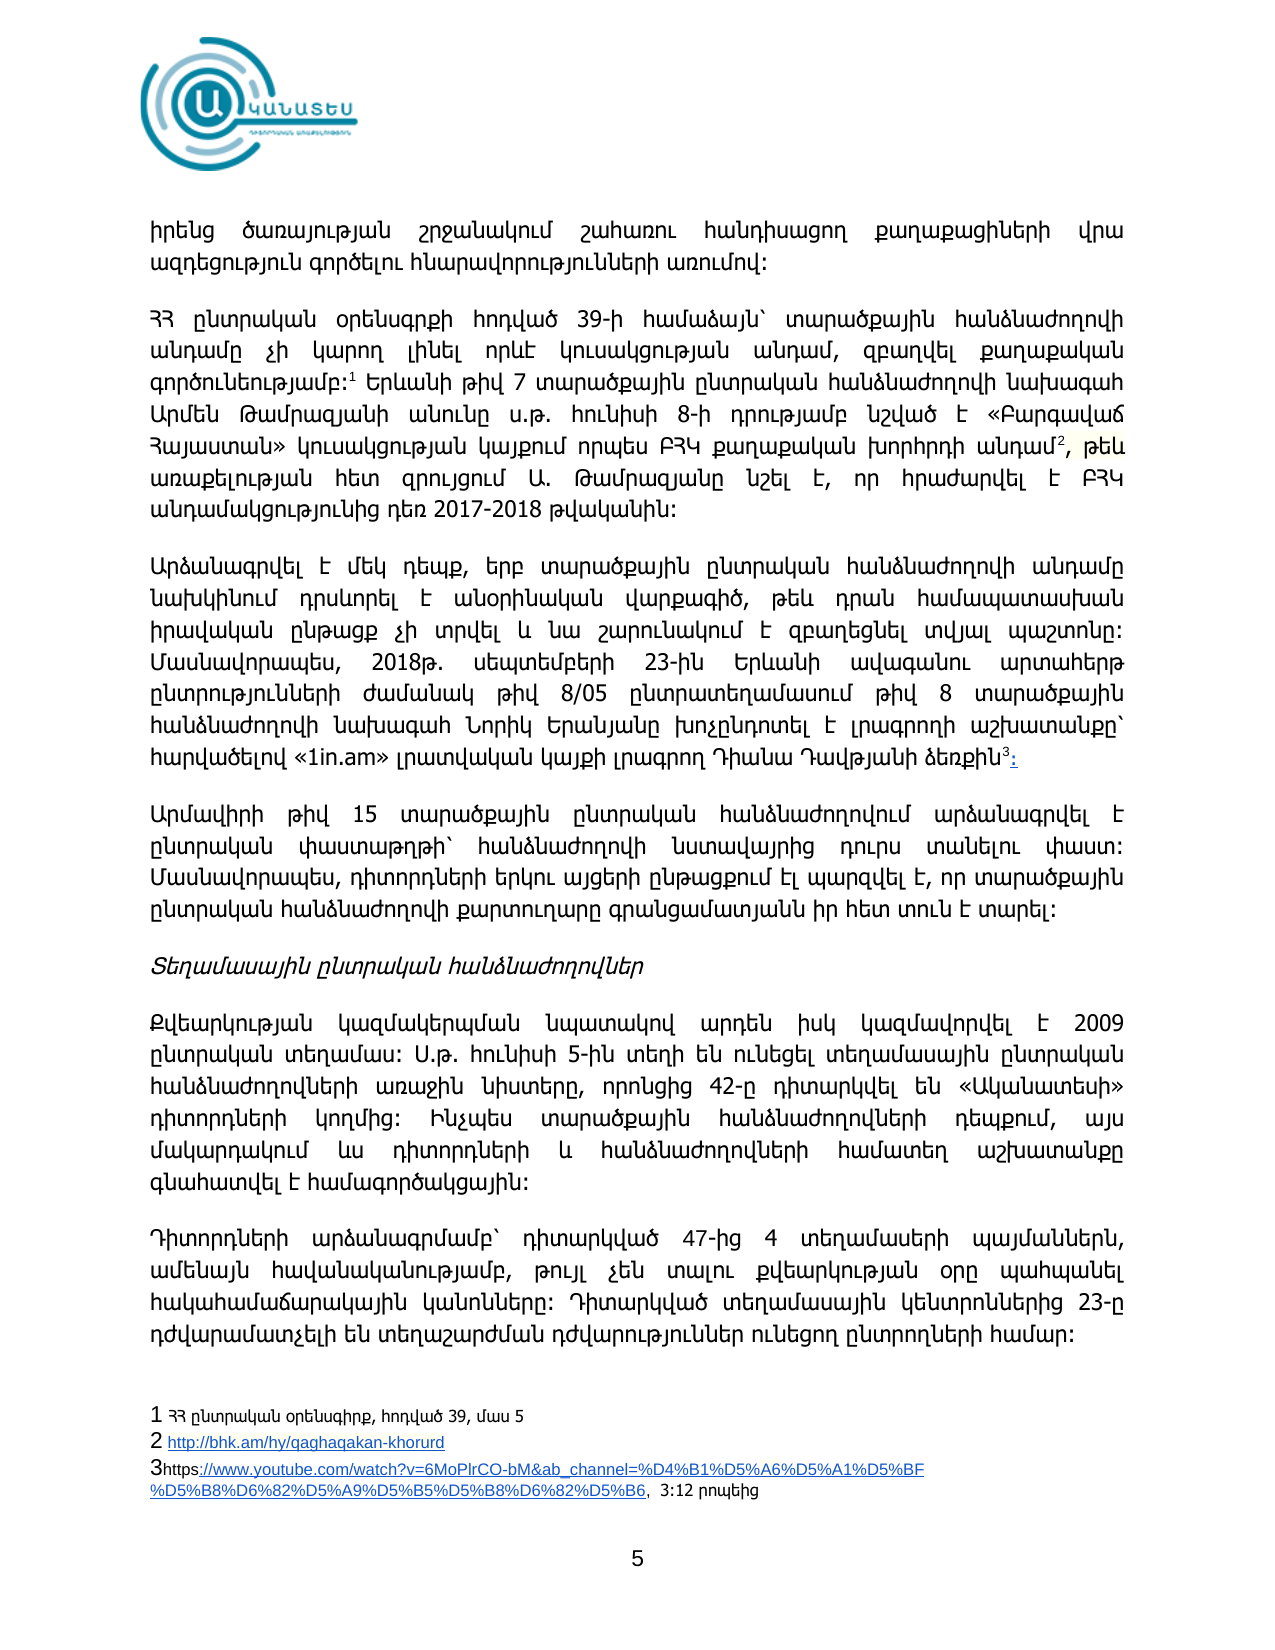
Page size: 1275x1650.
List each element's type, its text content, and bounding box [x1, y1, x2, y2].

picture [140, 37, 358, 171]
picture [140, 109, 205, 171]
text ՀՀ ընտրական օրենսգրքի հոդված 39-ի համաձայն՝ տարածքային հանձնաժողովի անդամը չի կարող լինել որևէ կուսակցության անդամ, զբաղվել քաղաքական գործունեությամբ։ Երևանի թիվ 7 տարածքային ընտրական հանձնաժողովի նախագահ Արմեն Թամրազյանի անունը ս.թ. հունիսի 8-ի դրությամբ նշված է «Բարգավաճ Հայաստան» կուսակցության կայքում որպես ԲՀԿ քաղաքական խորհրդի անդամ, թեև առաքելության հետ զրույցում Ա. Թամրազյանը նշել է, որ հրաժարվել է ԲՀԿ անդամակցությունից դեռ 2017-2018 թվականին։ [150, 304, 1125, 523]
text Արմավիրի թիվ 15 տարածքային ընտրական հանձնաժողովում արձանագրվել է ընտրական փաստաթղթի՝ հանձնաժողովի նստավայրից դուրս տանելու փաստ։ Մասնավորապես, դիտորդների երկու այցերի ընթացքում էլ պարզվել է, որ տարածքային ընտրական հանձնաժողովի քարտուղարը գրանցամատյանն իր հետ տուն է տարել։ [150, 891, 1125, 922]
text Արձանագրվել է մեկ դեպք, երբ տարածքային ընտրական հանձնաժողովի անդամը նախկինում դրսևորել է անօրինական վարքագիծ, թեև դրան համապատասխան իրավական ընթացք չի տրվել և նա շարունակում է զբաղեցնել տվյալ պաշտոնը: Մասնավորապես, 2018թ. սեպտեմբերի 23-ին Երևանի ավագանու արտահերթ ընտրությունների ժամանակ թիվ 8/05 ընտրատեղամասում թիվ 8 տարածքային հանձնաժողովի նախագահ Նորիկ Երանյանը խոչընդոտել է լրագրողի աշխատանքը՝ հարվածելով «1in.am» լրատվական կայքի լրագրող Դիանա Դավթյանի ձեռքին։ [150, 552, 1125, 770]
text Արմավիրի թիվ 15 տարածքային ընտրական հանձնաժողովում արձանագրվել է ընտրական փաստաթղթի՝ հանձնաժողովի նստավայրից դուրս տանելու փաստ։ Մասնավորապես, դիտորդների երկու այցերի ընթացքում էլ պարզվել է, որ տարածքային ընտրական հանձնաժողովի քարտուղարը գրանցամատյանն իր հետ տուն է տարել։ [150, 799, 1125, 863]
text Տեղամասային ընտրական հանձնաժողովներ [150, 951, 1125, 979]
text Դիտորդների արձանագրմամբ՝ դիտարկված 47-ից 4 տեղամասերի պայմաններն, ամենայն հավանականությամբ, թույլ չեն տալու քվեարկության օրը պահպանել հակահամաճարակային կանոնները։ Դիտարկված տեղամասային կենտրոններից 23-ը դժվարամատչելի են տեղաշարժման դժվարություններ ունեցող ընտրողների համար: [150, 1224, 1125, 1347]
text Քվեարկության կազմակերպման նպատակով արդեն իսկ կազմավորվել է 2009 ընտրական տեղամաս։ Ս.թ. հունիսի 5-ին տեղի են ունեցել տեղամասային ընտրական հանձնաժողովների առաջին նիստերը, որոնցից 42-ը դիտարկվել են «Ականատեսի» դիտորդների կողմից: Ինչպես տարածքային հանձնաժողովների դեպքում, այս մակարդակում ևս դիտորդների և հանձնաժողովների համատեղ աշխատանքը գնահատվել է համագործակցային։ [150, 1008, 1125, 1195]
